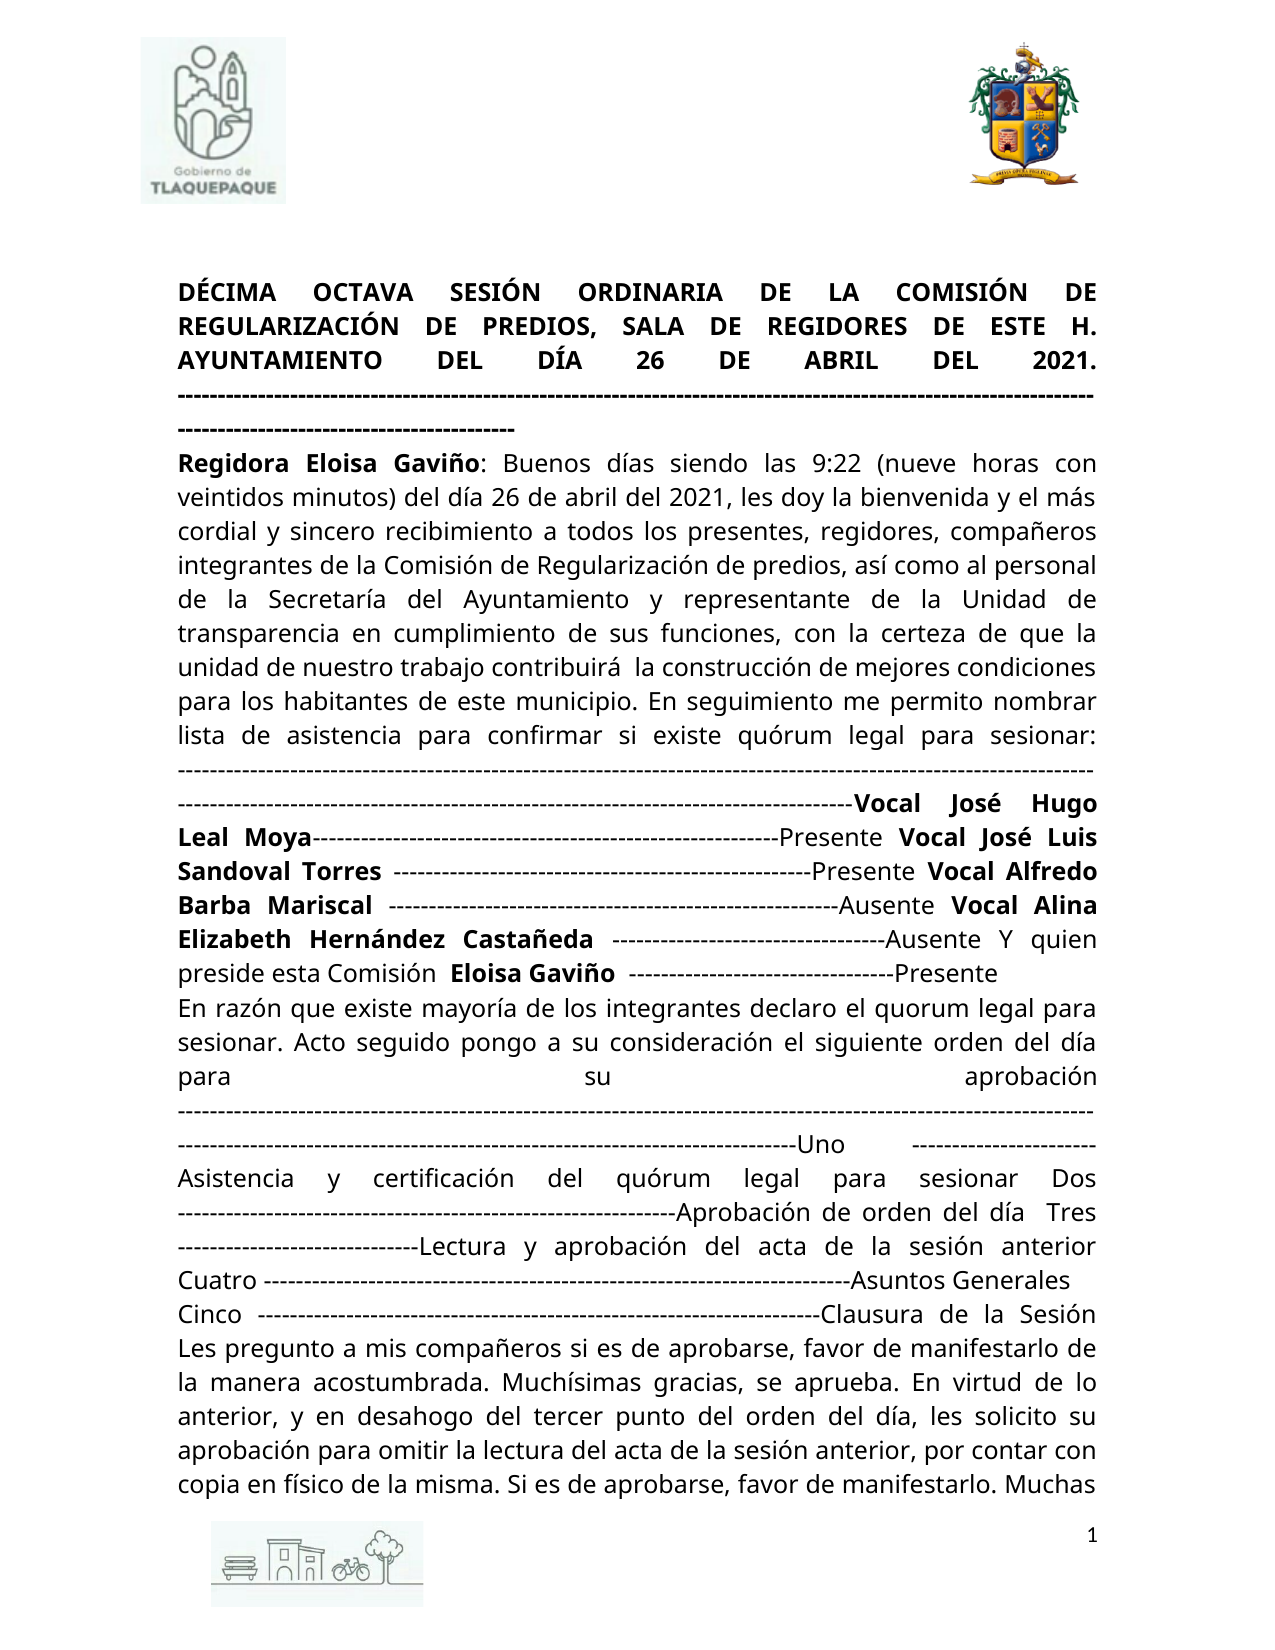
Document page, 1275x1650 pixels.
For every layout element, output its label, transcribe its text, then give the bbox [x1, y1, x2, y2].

picture [211, 1521, 424, 1607]
text En razón que existe mayoría de los integrantes declaro el quorum legal para sesionar. Acto seguido pongo a su consideración el siguiente orden del día para su aprobación -----------------------------------------------------------------------------------------------------------------------------------------------------------------------------------------------Uno -----------------------Asistencia y certificación del quórum legal para sesionar Dos --------------------------------------------------------------Aprobación de orden del día Tres ------------------------------Lectura y aprobación del acta de la sesión anterior Cuatro -------------------------------------------------------------------------Asuntos Generales [177, 990, 1098, 1297]
text DÉCIMA OCTAVA SESIÓN ORDINARIA DE LA COMISIÓN DE REGULARIZACIÓN DE PREDIOS, SALA DE REGIDORES DE ESTE H. AYUNTAMIENTO DEL DÍA 26 DE ABRIL DEL 2021. ------------------------------------------------------------------------------------------------------------------------------------------------------------ [177, 275, 1098, 445]
text Regidora Eloisa Gaviño: Buenos días siendo las 9:22 (nueve horas con veintidos minutos) del día 26 de abril del 2021, les doy la bienvenida y el más cordial y sincero recibimiento a todos los presentes, regidores, compañeros integrantes de la Comisión de Regularización de predios, así como al personal de la Secretaría del Ayuntamiento y representante de la Unidad de transparencia en cumplimiento de sus funciones, con la certeza de que la unidad de nuestro trabajo contribuirá la construcción de mejores condiciones para los habitantes de este municipio. En seguimiento me permito nombrar lista de asistencia para confirmar si existe quórum legal para sesionar: ------------------------------------------------------------------------------------------------------------------------------------------------------------------------------------------------------Vocal José Hugo Leal Moya----------------------------------------------------------Presente Vocal José Luis Sandoval Torres ----------------------------------------------------Presente Vocal Alfredo Barba Mariscal --------------------------------------------------------Ausente Vocal Alina Elizabeth Hernández Castañeda ----------------------------------Ausente Y quien preside esta Comisión Eloisa Gaviño ---------------------------------Presente [177, 445, 1098, 990]
picture [967, 41, 1080, 185]
picture [140, 37, 286, 204]
